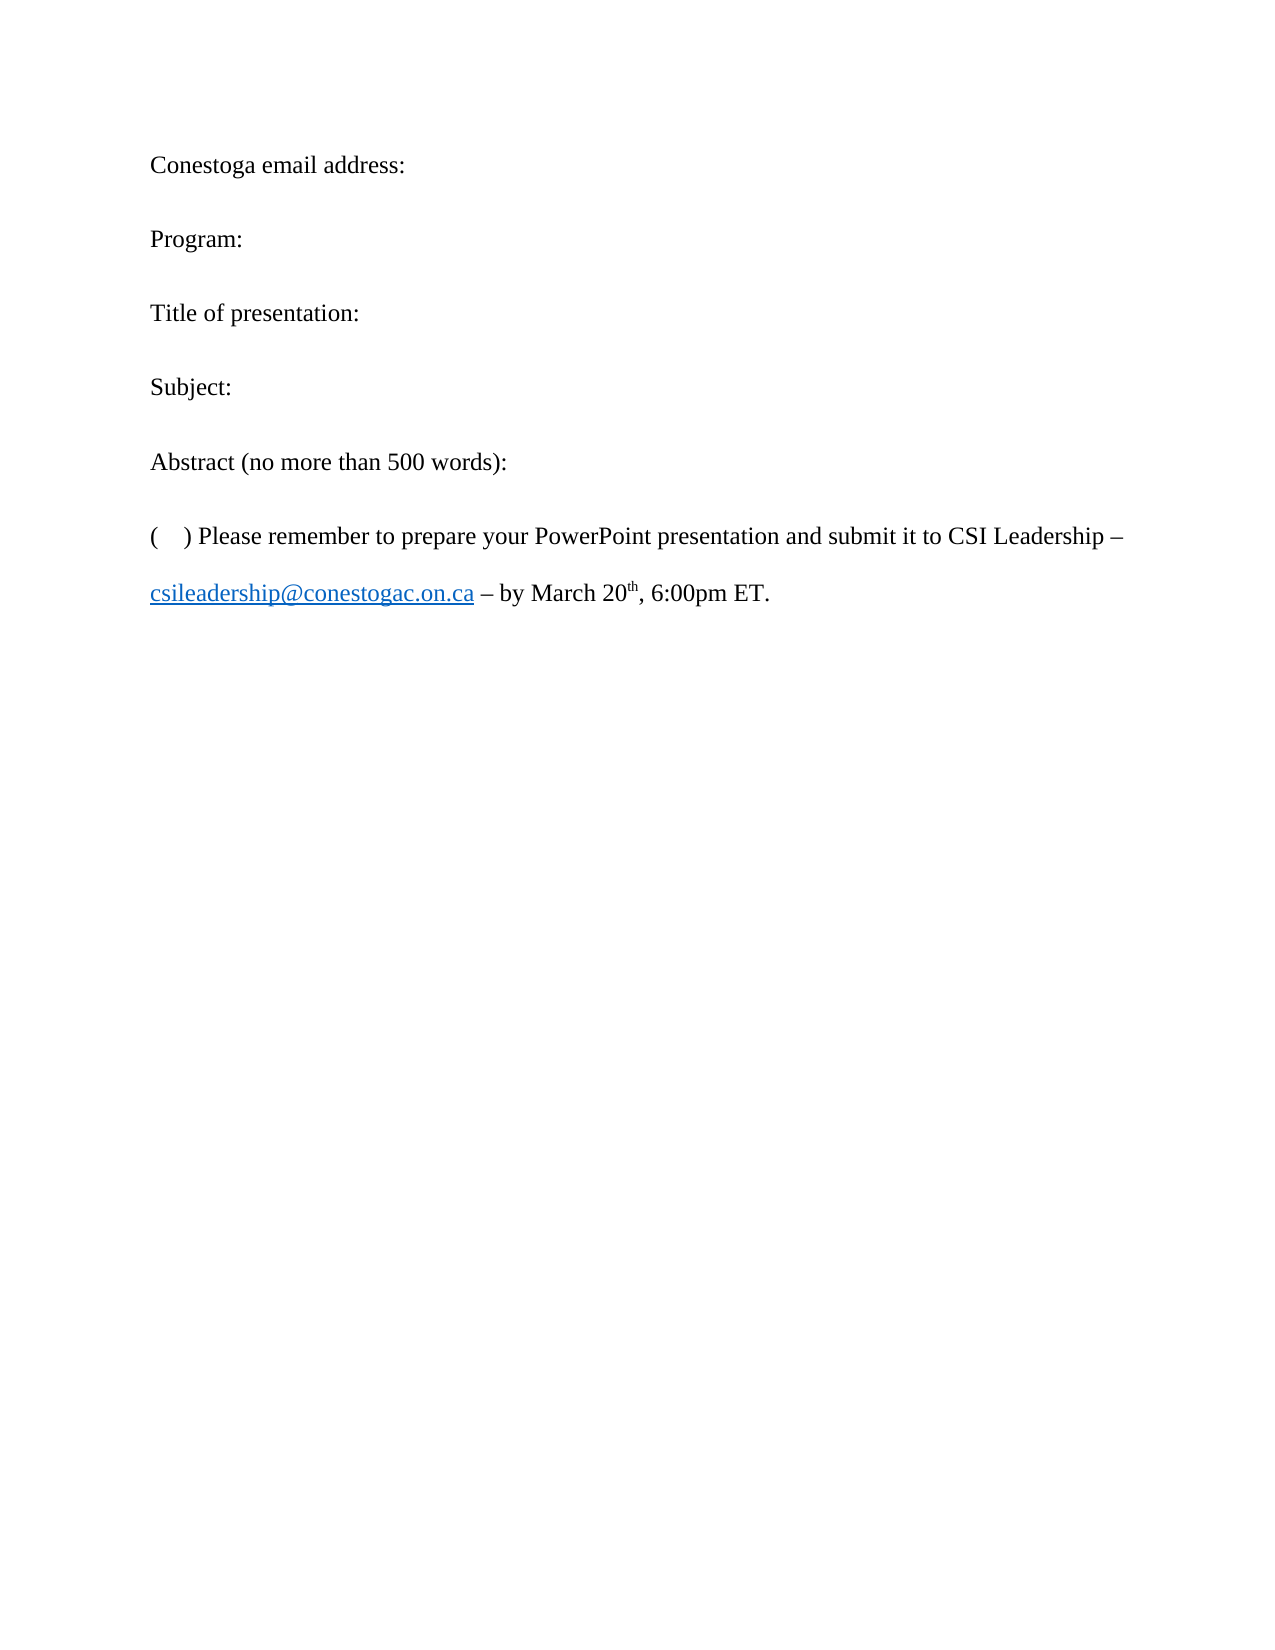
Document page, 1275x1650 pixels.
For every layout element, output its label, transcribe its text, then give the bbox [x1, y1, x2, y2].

text Program: [150, 224, 1125, 253]
text ( ) Please remember to prepare your PowerPoint presentation and submit it to CSI Leadership – csileadership@conestogac.on.ca – by March 20th, 6:00pm ET. [150, 521, 1125, 607]
text Conestoga email address: [150, 150, 1125, 179]
text Title of presentation: [150, 298, 1125, 327]
text Subject: [150, 372, 1125, 401]
text Abstract (no more than 500 words): [150, 447, 1125, 475]
